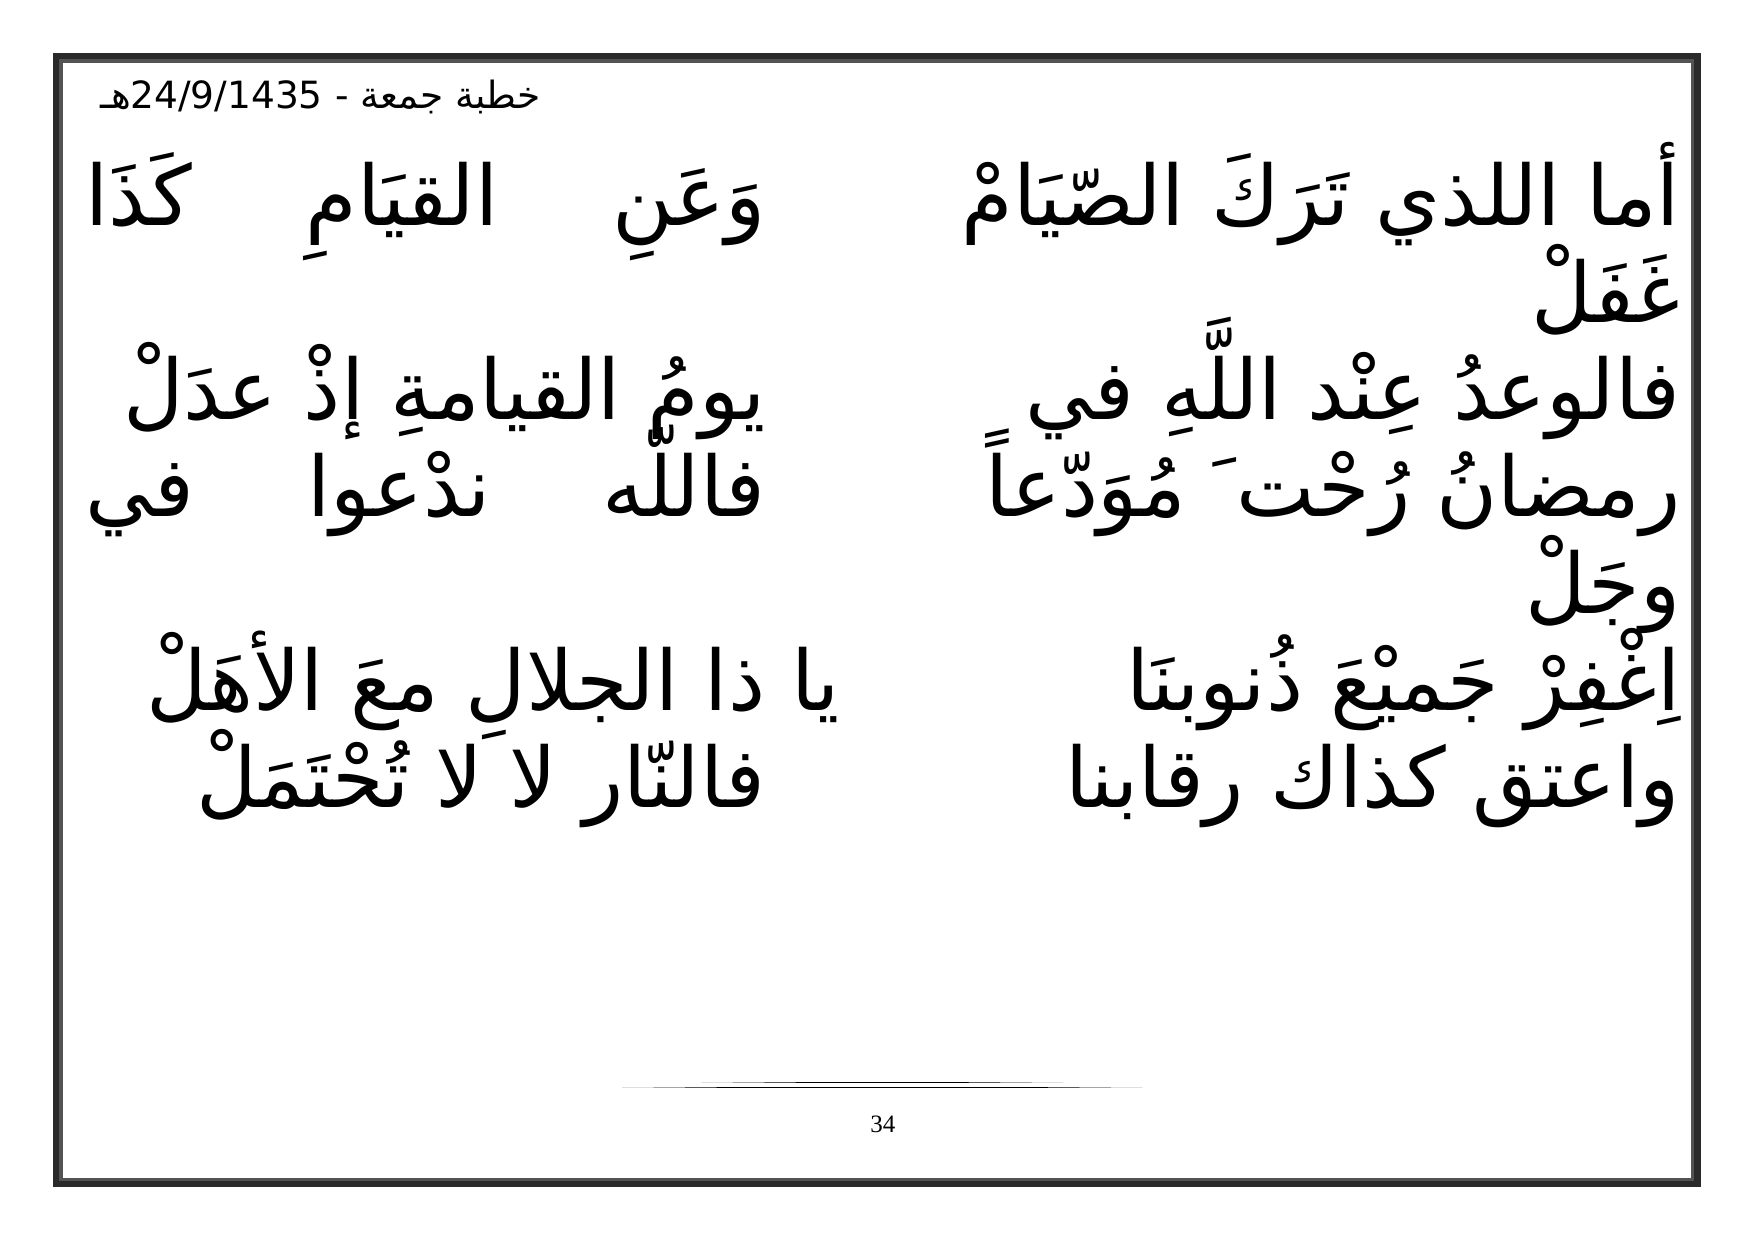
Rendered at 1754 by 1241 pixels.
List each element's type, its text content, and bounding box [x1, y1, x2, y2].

text رمضانُ رُحْت َ مُوَدّعاً فاللّه ندْعوا في وجَلْ [85, 439, 1680, 633]
text واعتق كذاك رقابنا فالنّار لا لا تُحْتَمَلْ [85, 729, 1680, 827]
text فالوعدُ عِنْد اللَّهِ في يومُ القيامةِ إذْ عدَلْ [85, 342, 1680, 439]
text أما اللذي تَرَكَ الصّيَامْ وَعَنِ القيَامِ كَذَا غَفَلْ [85, 148, 1680, 342]
text اِغْفِرْ جَميْعَ ذُنوبنَا يا ذا الجلالِ معَ الأهَلْ [85, 633, 1680, 729]
